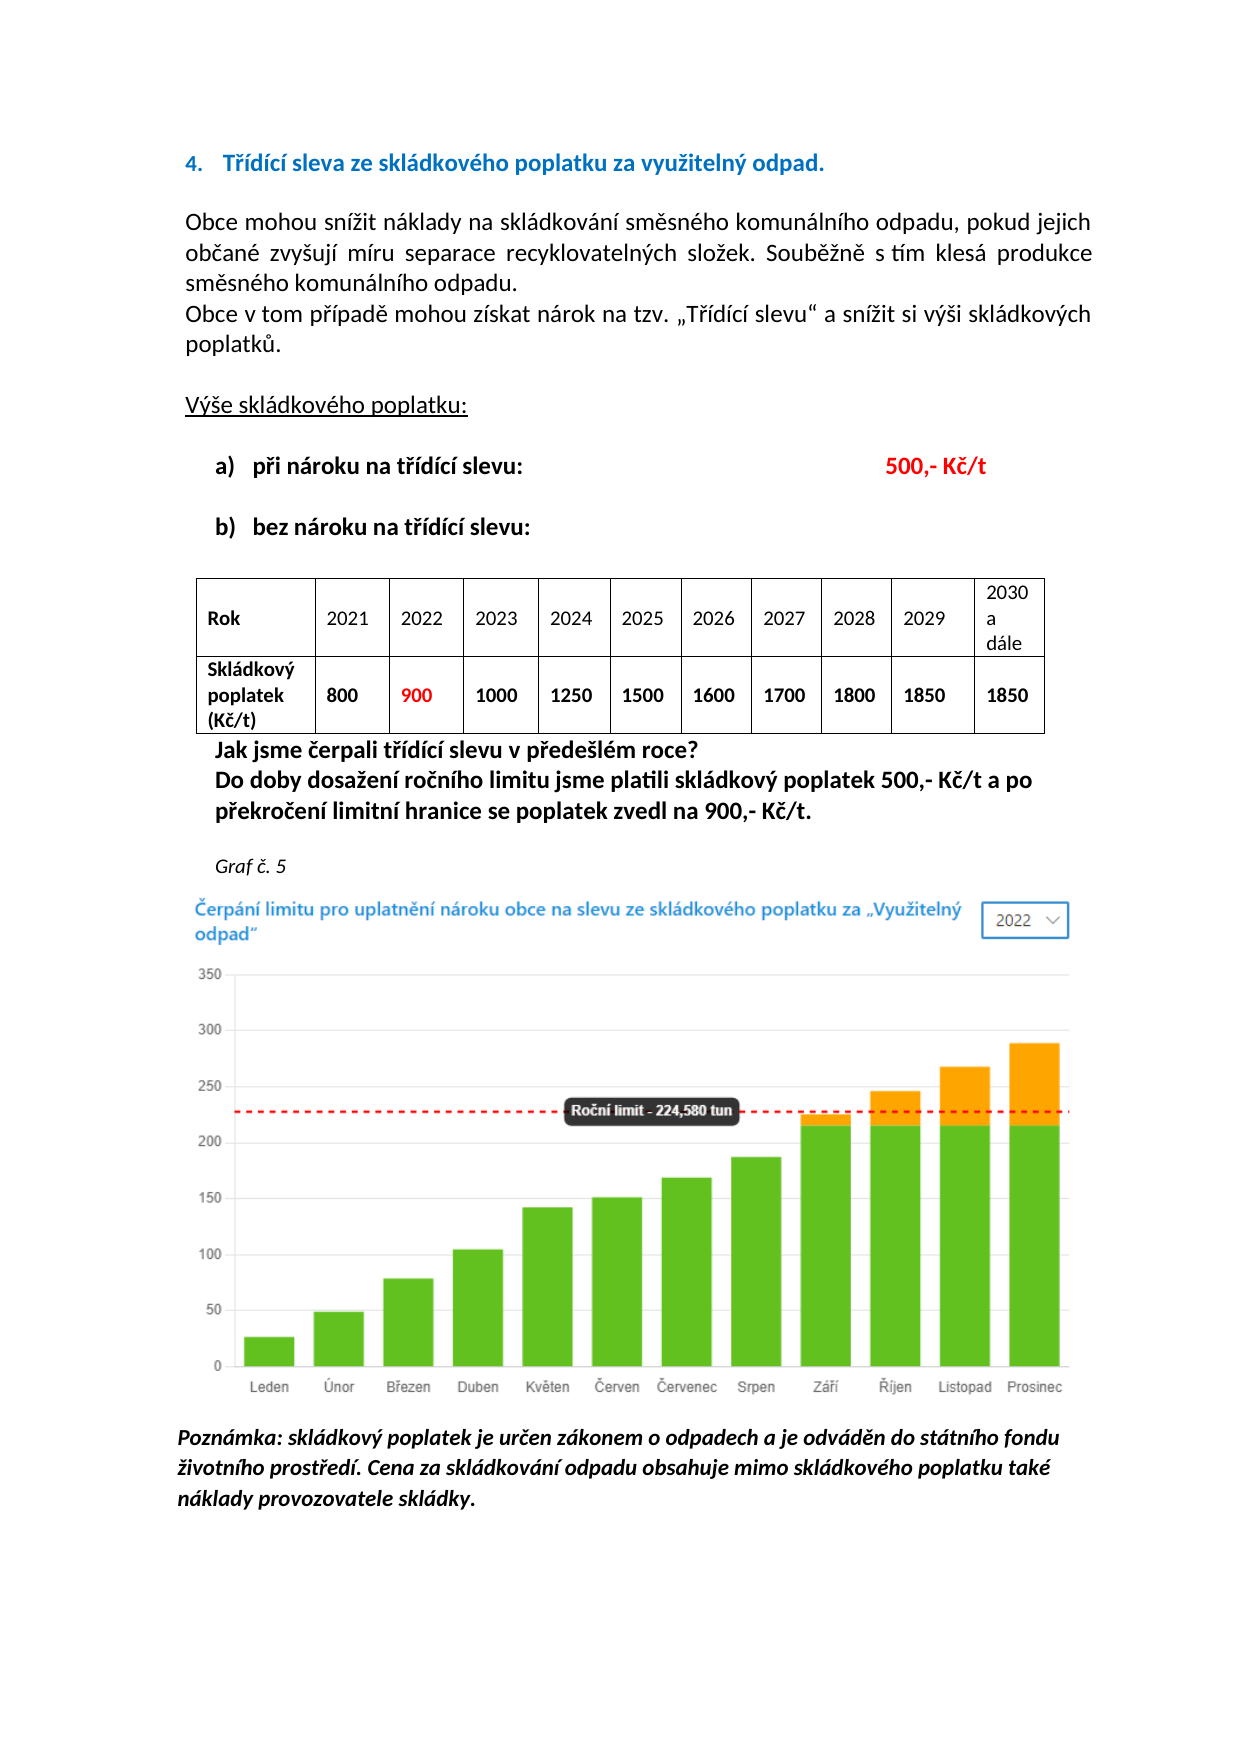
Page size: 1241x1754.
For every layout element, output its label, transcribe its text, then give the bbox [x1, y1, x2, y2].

table_cell 800 [316, 657, 389, 733]
table_cell 1800 [822, 657, 891, 733]
table_cell 1700 [752, 657, 821, 733]
table_cell 900 [390, 657, 463, 733]
text Obce mohou snížit náklady na skládkování směsného komunálního odpadu, pokud jejich občané zvyšují míru separace recyklovatelných složek. Souběžně s tím klesá produkce směsného komunálního odpadu. [185, 206, 1093, 298]
table_header 2029 [892, 579, 974, 656]
table_cell Skládkový poplatek (Kč/t) [197, 657, 315, 733]
table_header 2025 [611, 579, 681, 656]
text Obce v tom případě mohou získat nárok na tzv. „Třídící slevu“ a snížit si výši skládkových poplatků. [185, 298, 1093, 359]
list při nároku na třídící slevu: 500,- Kč/t [215, 450, 1093, 481]
table_header 2022 [390, 579, 463, 656]
table_header 2021 [316, 579, 389, 656]
table_header 2026 [682, 579, 751, 656]
table_header 2024 [539, 579, 610, 656]
table_header 2030 a dále [975, 579, 1044, 656]
list bez nároku na třídící slevu: [215, 511, 1093, 542]
table_cell 1500 [611, 657, 681, 733]
list Třídící sleva ze skládkového poplatku za využitelný odpad. [185, 148, 1093, 178]
picture [177, 878, 1087, 1418]
text Výše skládkového poplatku: [148, 389, 1093, 420]
table_header Rok [197, 579, 315, 656]
text Poznámka: skládkový poplatek je určen zákonem o odpadech a je odváděn do státního fondu životního prostředí. Cena za skládkování odpadu obsahuje mimo skládkového poplatku také náklady provozovatele skládky. [177, 1423, 1093, 1512]
table_cell 1250 [539, 657, 610, 733]
text Do doby dosažení ročního limitu jsme platili skládkový poplatek 500,- Kč/t a po překročení limitní hranice se poplatek zvedl na 900,- Kč/t. [215, 764, 1093, 826]
text Jak jsme čerpali třídící slevu v předešlém roce? [148, 650, 1093, 764]
table_cell 1600 [682, 657, 751, 733]
table_header 2023 [464, 579, 538, 656]
table_cell 1850 [975, 657, 1044, 733]
table_header 2027 [752, 579, 821, 656]
table_cell 1000 [464, 657, 538, 733]
table_cell 1850 [892, 657, 974, 733]
table_header 2028 [822, 579, 891, 656]
